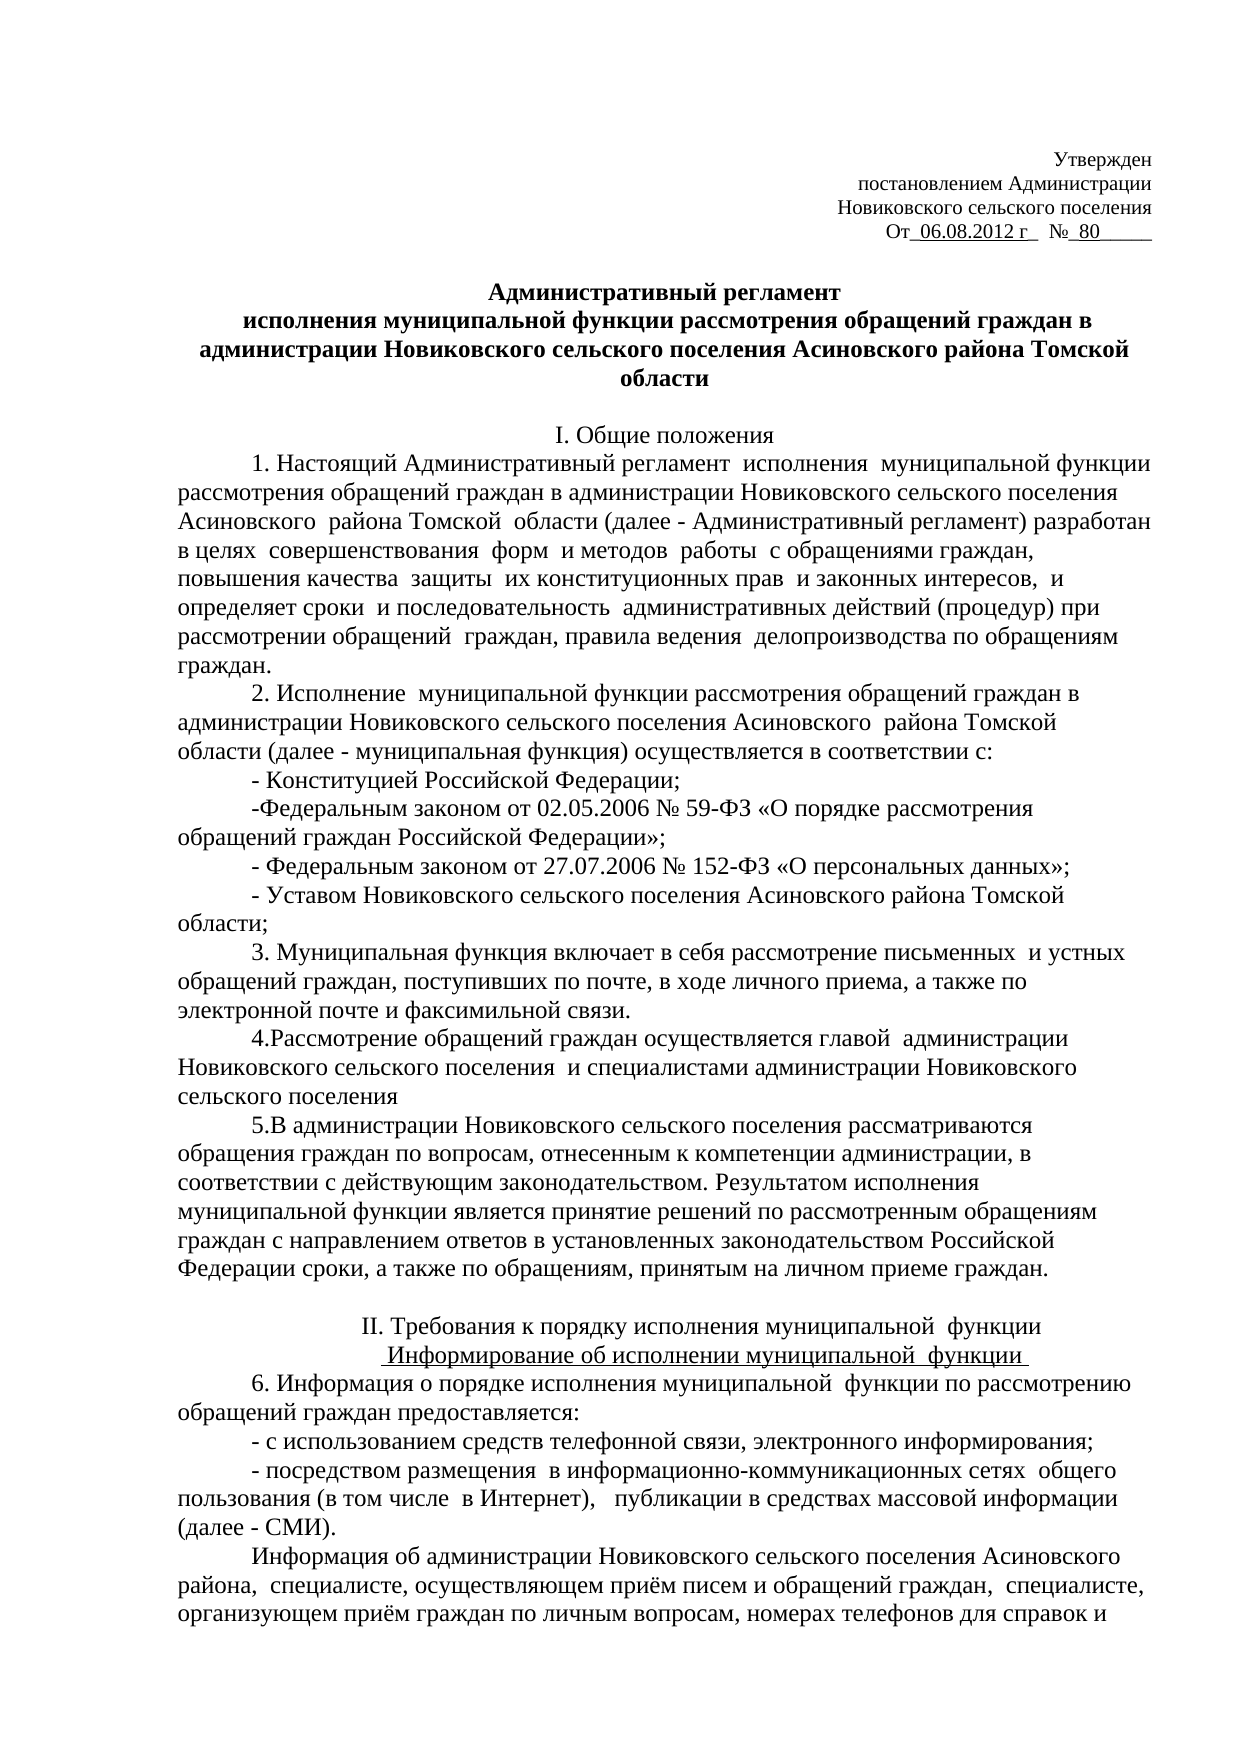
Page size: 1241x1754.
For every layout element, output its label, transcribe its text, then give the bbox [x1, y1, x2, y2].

text 1. Настоящий Административный регламент исполнения муниципальной функции рассмотрения обращений граждан в администрации Новиковского сельского поселения Асиновского района Томской области (далее - Административный регламент) разработан в целях совершенствования форм и методов работы с обращениями граждан, повышения качества защиты их конституционных прав и законных интересов, и определяет сроки и последовательность административных действий (процедур) при рассмотрении обращений граждан, правила ведения делопроизводства по обращениям граждан. [177, 448, 1152, 678]
text - Уставом Новиковского сельского поселения Асиновского района Томской области; [177, 880, 1152, 937]
text - Федеральным законом от 27.07.2006 № 152-ФЗ «О персональных данных»; [177, 851, 1152, 880]
text - Конституцией Российской Федерации; [177, 765, 1152, 793]
text 6. Информация о порядке исполнения муниципальной функции по рассмотрению обращений граждан предоставляется: [177, 1368, 1152, 1426]
text II. Требования к порядку исполнения муниципальной функции [177, 1311, 1152, 1340]
text I. Общие положения [177, 420, 1152, 448]
text -Федеральным законом от 02.05.2006 № 59-ФЗ «О порядке рассмотрения обращений граждан Российской Федерации»; [177, 793, 1152, 851]
text исполнения муниципальной функции рассмотрения обращений граждан в администрации Новиковского сельского поселения Асиновского района Томской области [177, 305, 1152, 392]
text 5.В администрации Новиковского сельского поселения рассматриваются обращения граждан по вопросам, отнесенным к компетенции администрации, в соответствии с действующим законодательством. Результатом исполнения муниципальной функции является принятие решений по рассмотренным обращениям граждан с направлением ответов в установленных законодательством Российской Федерации сроки, а также по обращениям, принятым на личном приеме граждан. [177, 1110, 1152, 1282]
text Административный регламент [177, 277, 1152, 305]
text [177, 1541, 1152, 1627]
text 3. Муниципальная функция включает в себя рассмотрение письменных и устных обращений граждан, поступивших по почте, в ходе личного приема, а также по электронной почте и факсимильной связи. [177, 937, 1152, 1023]
text Новиковского сельского поселения [177, 195, 1152, 219]
text 2. Исполнение муниципальной функции рассмотрения обращений граждан в администрации Новиковского сельского поселения Асиновского района Томской области (далее - муниципальная функция) осуществляется в соответствии с: [177, 678, 1152, 765]
text - с использованием средств телефонной связи, электронного информирования; [177, 1426, 1152, 1455]
text постановлением Администрации [177, 171, 1152, 195]
text От_06.08.2012 г_ №_80_____ [177, 219, 1152, 243]
text - посредством размещения в информационно-коммуникационных сетях общего пользования (в том числе в Интернет), публикации в средствах массовой информации (далее - СМИ). [177, 1455, 1152, 1541]
text Информирование об исполнении муниципальной функции [177, 1340, 1152, 1368]
text Утвержден [177, 147, 1152, 171]
text 4.Рассмотрение обращений граждан осуществляется главой администрации Новиковского сельского поселения и специалистами администрации Новиковского сельского поселения [177, 1023, 1152, 1110]
